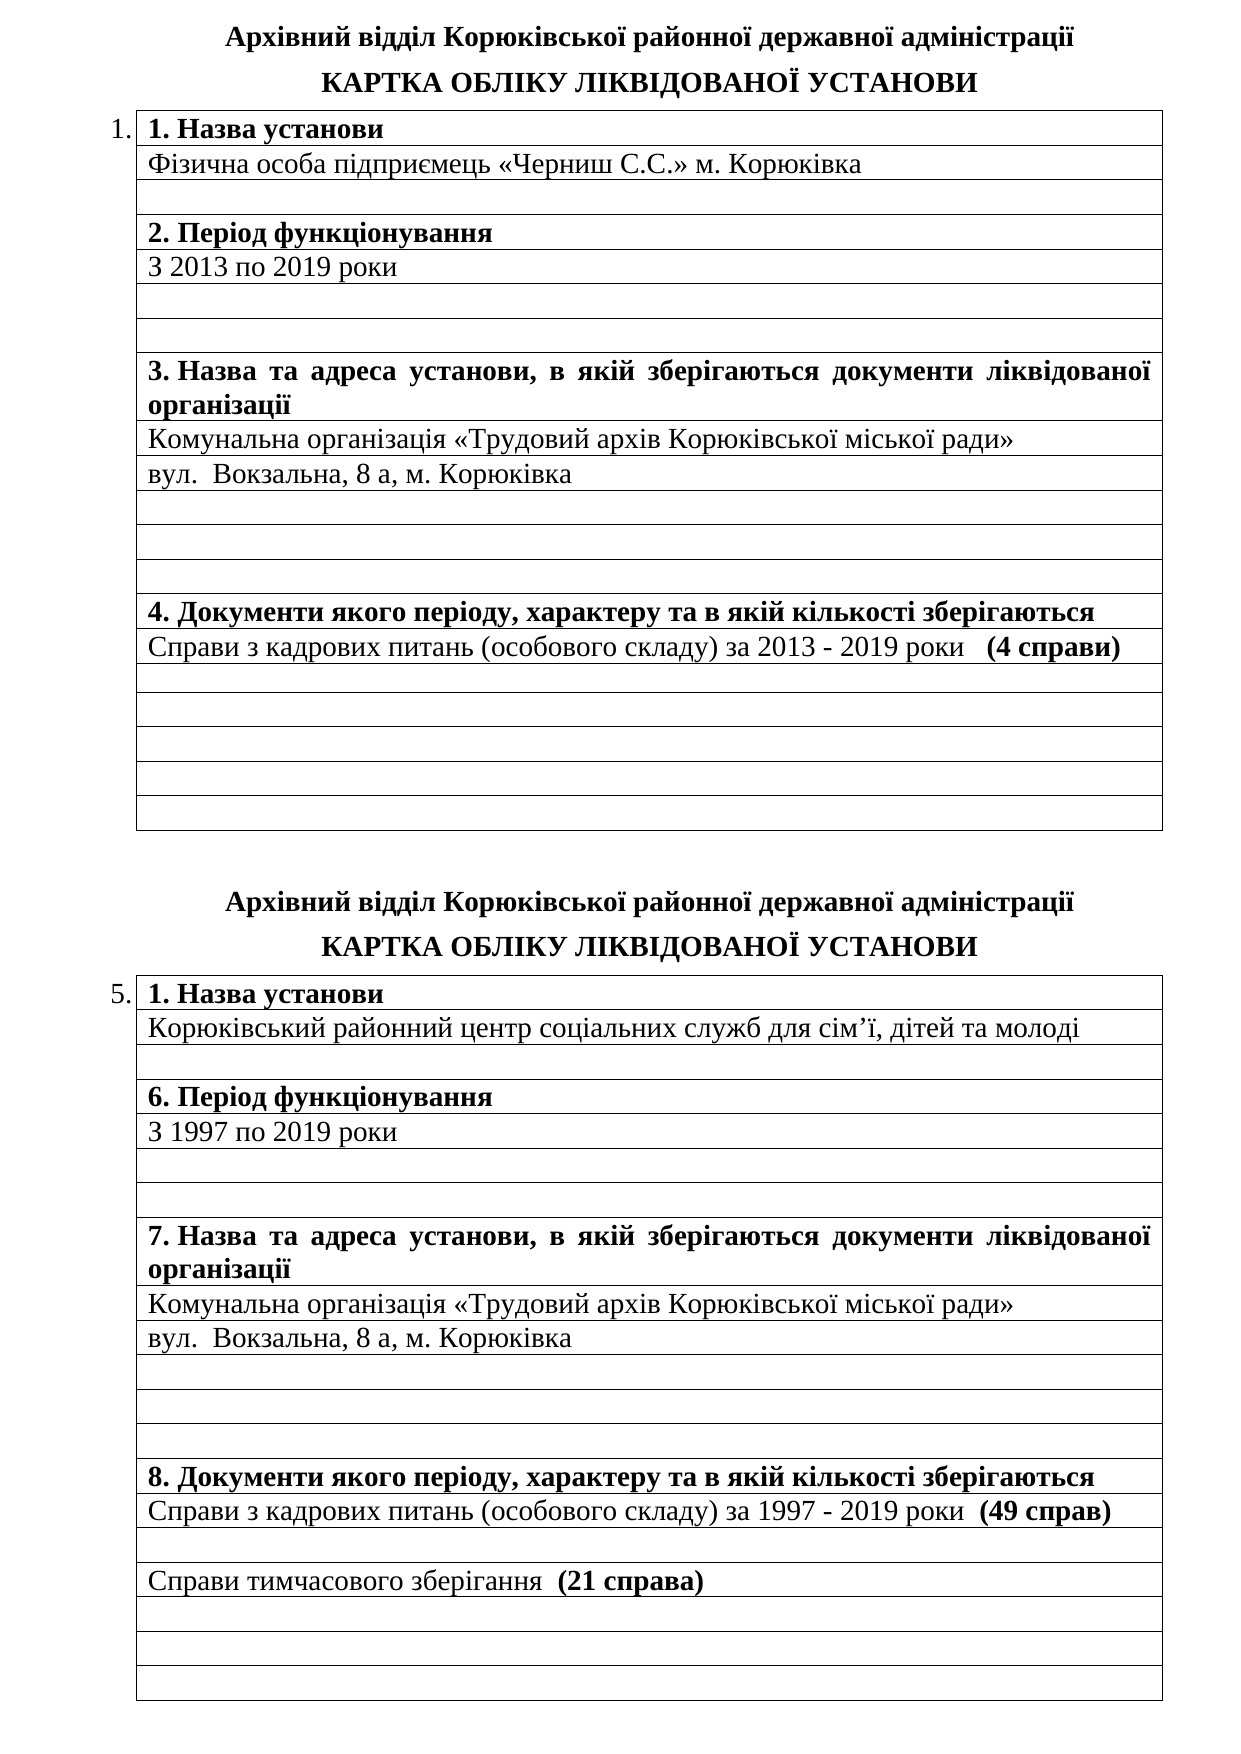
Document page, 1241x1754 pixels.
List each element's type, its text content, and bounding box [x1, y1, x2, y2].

table_cell Справи з кадрових питань (особового складу) за 2013 - 2019 роки (4 справи) [137, 629, 1162, 662]
table_cell [137, 1390, 1162, 1423]
table_cell [137, 319, 1162, 352]
table_cell Період функціонування [137, 1080, 1162, 1113]
table_cell Документи якого періоду, характеру та в якій кількості зберігаються [137, 1459, 1162, 1492]
table_cell [137, 664, 1162, 692]
table_header 1. Назва установи [137, 976, 1162, 1009]
table_cell Справи тимчасового зберігання (21 справа) [137, 1563, 1162, 1596]
table_cell [137, 693, 1162, 726]
table_cell Комунальна організація «Трудовий архів Корюківської міської ради» [137, 1286, 1162, 1319]
table_cell [137, 1632, 1162, 1665]
table_cell вул. Вокзальна, 8 а, м. Корюківка [137, 456, 1162, 489]
table_header 1. Назва установи [137, 111, 1162, 145]
table_cell [137, 727, 1162, 761]
table_cell Комунальна організація «Трудовий архів Корюківської міської ради» [137, 421, 1162, 455]
table_cell З 1997 по 2019 роки [137, 1114, 1162, 1148]
table_cell [137, 1597, 1162, 1631]
table_cell Справи з кадрових питань (особового складу) за 1997 - 2019 роки (49 справ) [137, 1494, 1162, 1527]
table_cell вул. Вокзальна, 8 а, м. Корюківка [137, 1321, 1162, 1354]
table_cell [137, 1355, 1162, 1389]
table_cell [137, 284, 1162, 318]
table_cell [137, 762, 1162, 795]
table_cell [137, 560, 1162, 593]
table_cell [137, 1183, 1162, 1217]
table_cell [137, 491, 1162, 524]
table_cell [137, 1149, 1162, 1182]
table_cell Назва та адреса установи, в якій зберігаються документи ліквідованої організації [137, 1218, 1162, 1285]
table_cell З 2013 по 2019 роки [137, 250, 1162, 283]
text Архівний відділ Корюківської районної державної адміністрації [148, 884, 1152, 917]
table_cell Період функціонування [137, 215, 1162, 248]
text Архівний відділ Корюківської районної державної адміністрації [148, 19, 1152, 53]
table_cell [137, 180, 1162, 214]
table_cell Документи якого періоду, характеру та в якій кількості зберігаються [137, 594, 1162, 628]
text КАРТКА ОБЛІКУ ЛІКВІДОВАНОЇ УСТАНОВИ [148, 929, 1152, 963]
table_cell Фізична особа підприємець «Черниш С.С.» м. Корюківка [137, 146, 1162, 179]
text КАРТКА ОБЛІКУ ЛІКВІДОВАНОЇ УСТАНОВИ [148, 65, 1152, 98]
table_cell Корюківський районний центр соціальних служб для сім’ї, дітей та молоді [137, 1010, 1162, 1044]
table_cell [137, 1045, 1162, 1078]
table_cell [137, 1424, 1162, 1458]
table_cell Назва та адреса установи, в якій зберігаються документи ліквідованої організації [137, 353, 1162, 420]
table_cell [137, 525, 1162, 559]
table_cell [137, 1528, 1162, 1562]
table_cell [137, 796, 1162, 830]
table_cell [137, 1666, 1162, 1700]
